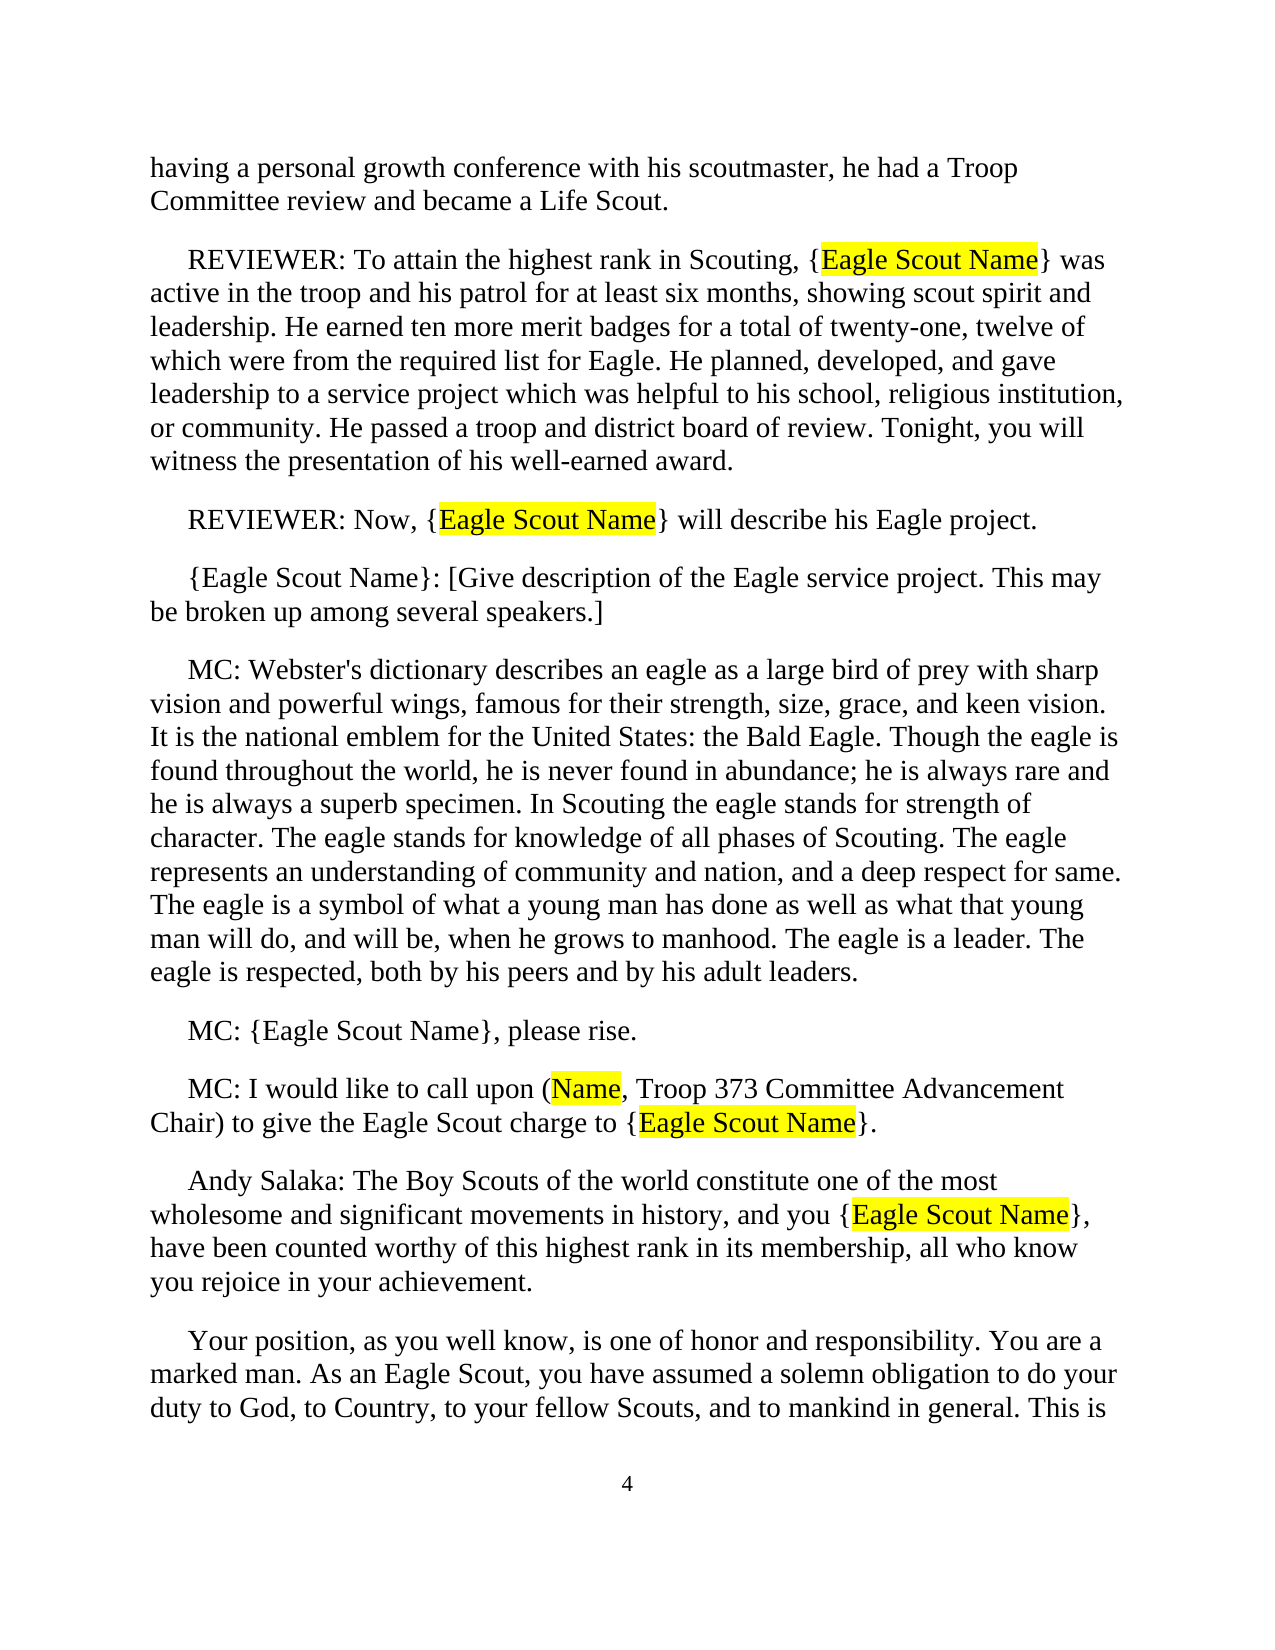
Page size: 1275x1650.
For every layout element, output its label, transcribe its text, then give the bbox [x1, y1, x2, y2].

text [150, 150, 1125, 217]
text REVIEWER: To attain the highest rank in Scouting, {Eagle Scout Name} was active in the troop and his patrol for at least six months, showing scout spirit and leadership. He earned ten more merit badges for a total of twenty-one, twelve of which were from the required list for Eagle. He planned, developed, and gave leadership to a service project which was helpful to his school, religious institution, or community. He passed a troop and district board of review. Tonight, you will witness the presentation of his well-earned award. [150, 242, 1125, 477]
text {Eagle Scout Name}: [Give description of the Eagle service project. This may be broken up among several speakers.] [150, 560, 1125, 627]
text MC: {Eagle Scout Name}, please rise. [150, 1013, 1125, 1046]
text MC: Webster's dictionary describes an eagle as a large bird of prey with sharp vision and powerful wings, famous for their strength, size, grace, and keen vision. It is the national emblem for the United States: the Bald Eagle. Though the eagle is found throughout the world, he is never found in abundance; he is always rare and he is always a superb specimen. In Scouting the eagle stands for strength of character. The eagle stands for knowledge of all phases of Scouting. The eagle represents an understanding of community and nation, and a deep respect for same. The eagle is a symbol of what a young man has done as well as what that young man will do, and will be, when he grows to manhood. The eagle is a leader. The eagle is respected, both by his peers and by his adult leaders. [150, 652, 1125, 988]
text MC: I would like to call upon (Name, Troop 373 Committee Advancement Chair) to give the Eagle Scout charge to {Eagle Scout Name}. [150, 1071, 1125, 1138]
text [150, 1323, 1125, 1423]
text REVIEWER: Now, {Eagle Scout Name} will describe his Eagle project. [656, 502, 1125, 535]
text Andy Salaka: The Boy Scouts of the world constitute one of the most wholesome and significant movements in history, and you {Eagle Scout Name}, have been counted worthy of this highest rank in its membership, all who know you rejoice in your achievement. [150, 1163, 1125, 1298]
text REVIEWER: Now, {Eagle Scout Name} will describe his Eagle project. [150, 502, 439, 535]
